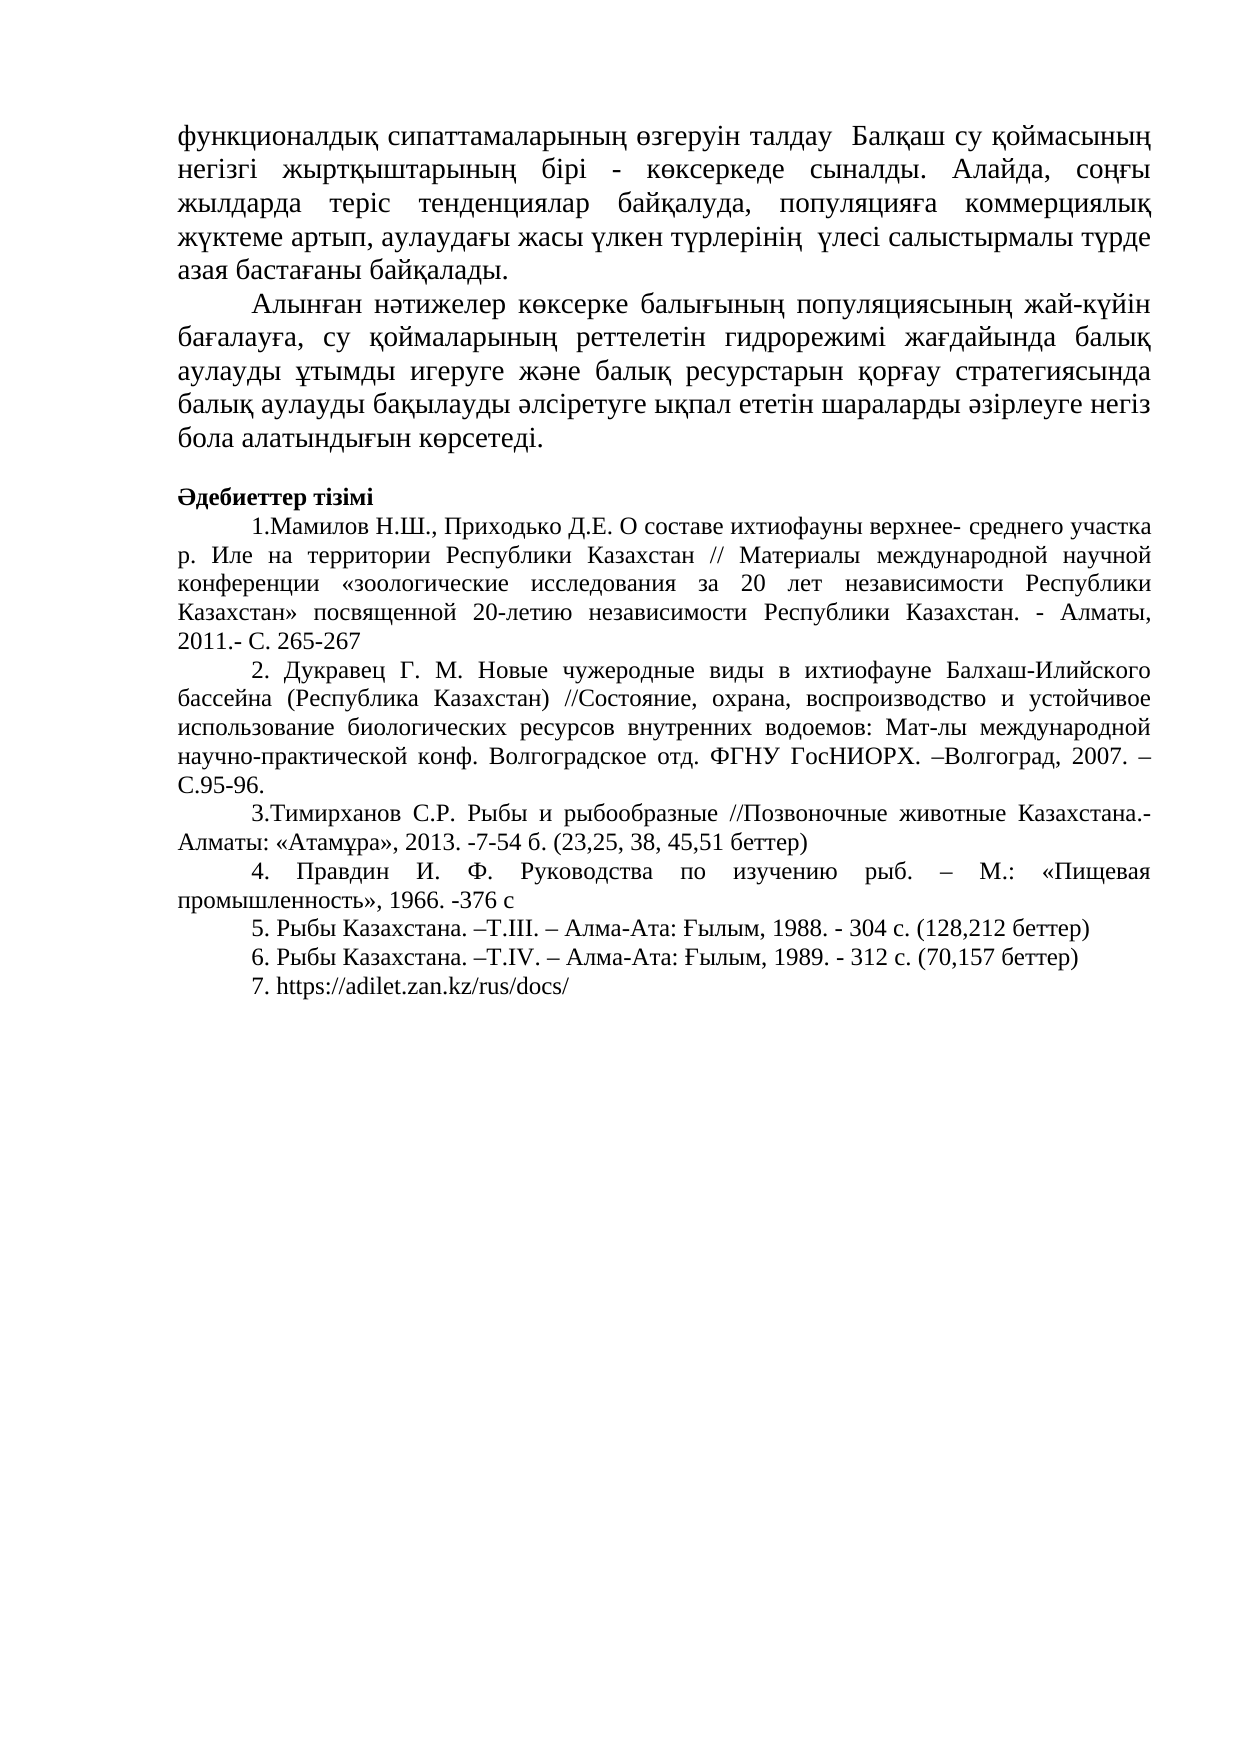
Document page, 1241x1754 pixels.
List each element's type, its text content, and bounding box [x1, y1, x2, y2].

text 1.Мамилов Н.Ш., Приходько Д.Е. О составе ихтиофауны верхнее- среднего участка р. Иле на территории Республики Казахстан // Материалы международной научной конференции «зоологические исследования за 20 лет независимости Республики Казахстан» посвященной 20-летию независимости Республики Казахстан. - Алматы, 2011.- С. 265-267 [177, 511, 1152, 655]
text Әдебиеттер тізімі [177, 482, 1152, 511]
text 2. Дукравец Г. М. Новые чужеродные виды в ихтиофауне Балхаш-Илийского бассейна (Республика Казахстан) //Состояние, охрана, воспроизводство и устойчивое использование биологических ресурсов внутренних водоемов: Мат-лы международной научно-практической конф. Волгоградское отд. ФГНУ ГосНИОРХ. –Волгоград, 2007. –С.95-96. [177, 655, 1152, 798]
text 7. https://adilet.zan.kz/rus/docs/ [177, 971, 1152, 1000]
text 3.Тимирханов С.Р. Рыбы и рыбообразные //Позвоночные животные Казахстана.-Алматы: «Атамұра», 2013. -7-54 б. (23,25, 38, 45,51 беттер) [177, 798, 1152, 856]
text Алынған нәтижелер көксерке балығының популяциясының жай-күйін бағалауға, су қоймаларының реттелетін гидрорежимі жағдайында балық аулауды ұтымды игеруге және балық ресурстарын қорғау стратегиясында балық аулауды бақылауды әлсіретуге ықпал ететін шараларды әзірлеуге негіз бола алатындығын көрсетеді. [177, 286, 1152, 453]
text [177, 118, 1152, 286]
text 4. Правдин И. Ф. Руководства по изучению рыб. – М.: «Пищевая промышленность», 1966. -376 с [177, 856, 1152, 913]
text 5. Рыбы Казахстана. –Т.III. – Алма-Ата: Ғылым, 1988. - 304 с. (128,212 беттер) [177, 913, 1152, 942]
text 6. Рыбы Казахстана. –Т.IV. – Алма-Ата: Ғылым, 1989. - 312 с. (70,157 беттер) [177, 942, 1152, 971]
